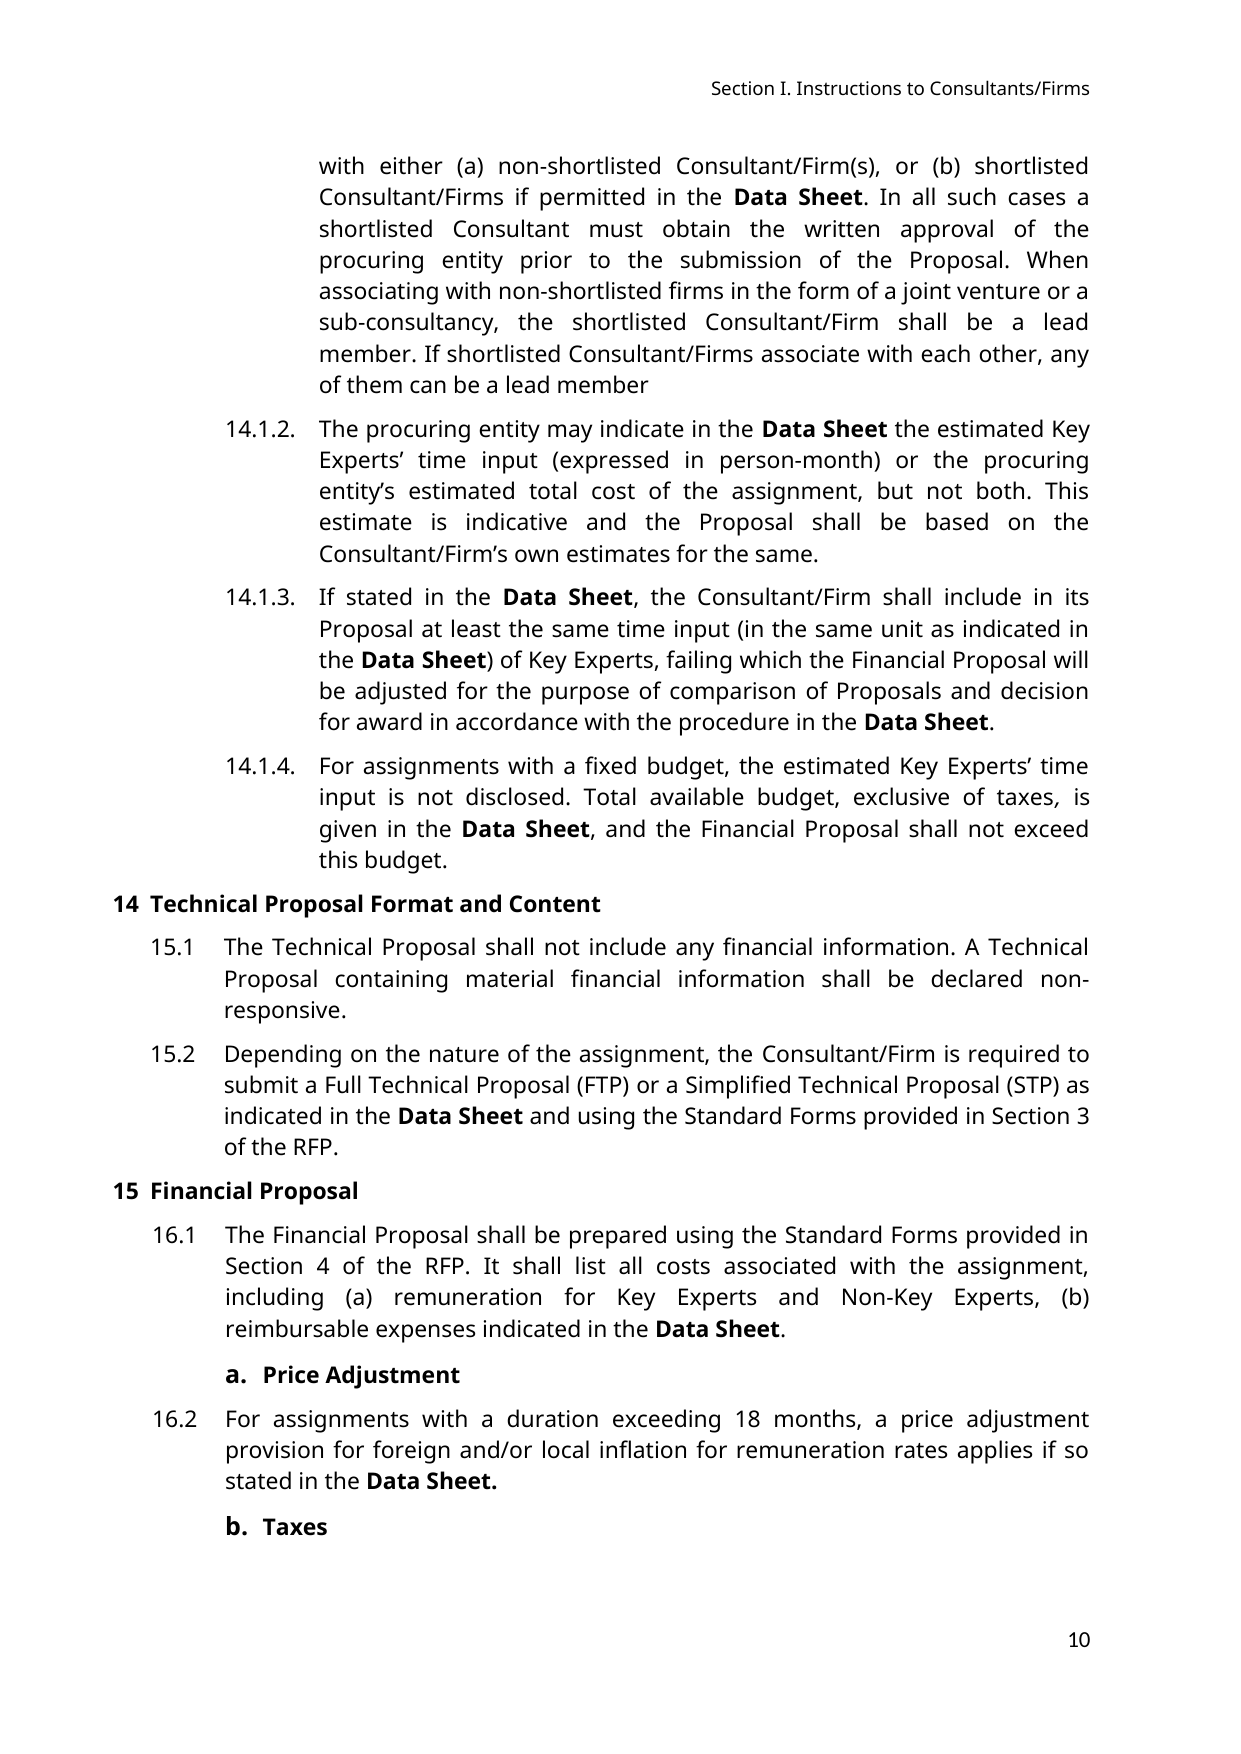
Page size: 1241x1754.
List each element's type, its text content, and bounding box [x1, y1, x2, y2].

list Depending on the nature of the assignment, the Consultant/Firm is required to submit a Full Technical Proposal (FTP) or a Simplified Technical Proposal (STP) as indicated in the Data Sheet and using the Standard Forms provided in Section 3 of the RFP. [150, 1037, 1090, 1162]
list If stated in the Data Sheet, the Consultant/Firm shall include in its Proposal at least the same time input (in the same unit as indicated in the Data Sheet) of Key Experts, failing which the Financial Proposal will be adjusted for the purpose of comparison of Proposals and decision for award in accordance with the procedure in the Data Sheet. [225, 581, 1090, 737]
list The Financial Proposal shall be prepared using the Standard Forms provided in Section 4 of the RFP. It shall list all costs associated with the assignment, including (a) remuneration for Key Experts and Non-Key Experts, (b) reimbursable expenses indicated in the Data Sheet. [152, 1219, 1090, 1344]
list For assignments with a fixed budget, the estimated Key Experts’ time input is not disclosed. Total available budget, exclusive of taxes, is given in the Data Sheet, and the Financial Proposal shall not exceed this budget. [225, 750, 1090, 875]
list The procuring entity may indicate in the Data Sheet the estimated Key Experts’ time input (expressed in person-month) or the procuring entity’s estimated total cost of the assignment, but not both. This estimate is indicative and the Proposal shall be based on the Consultant/Firm’s own estimates for the same. [225, 412, 1090, 569]
list Technical Proposal Format and Content [112, 887, 1090, 919]
list The Technical Proposal shall not include any financial information. A Technical Proposal containing material financial information shall be declared non-responsive. [150, 931, 1090, 1025]
list Price Adjustment [225, 1356, 1090, 1390]
list Financial Proposal [112, 1175, 1090, 1206]
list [225, 150, 1090, 400]
list Taxes [225, 1509, 1090, 1543]
list For assignments with a duration exceeding 18 months, a price adjustment provision for foreign and/or local inflation for remuneration rates applies if so stated in the Data Sheet. [152, 1403, 1090, 1497]
